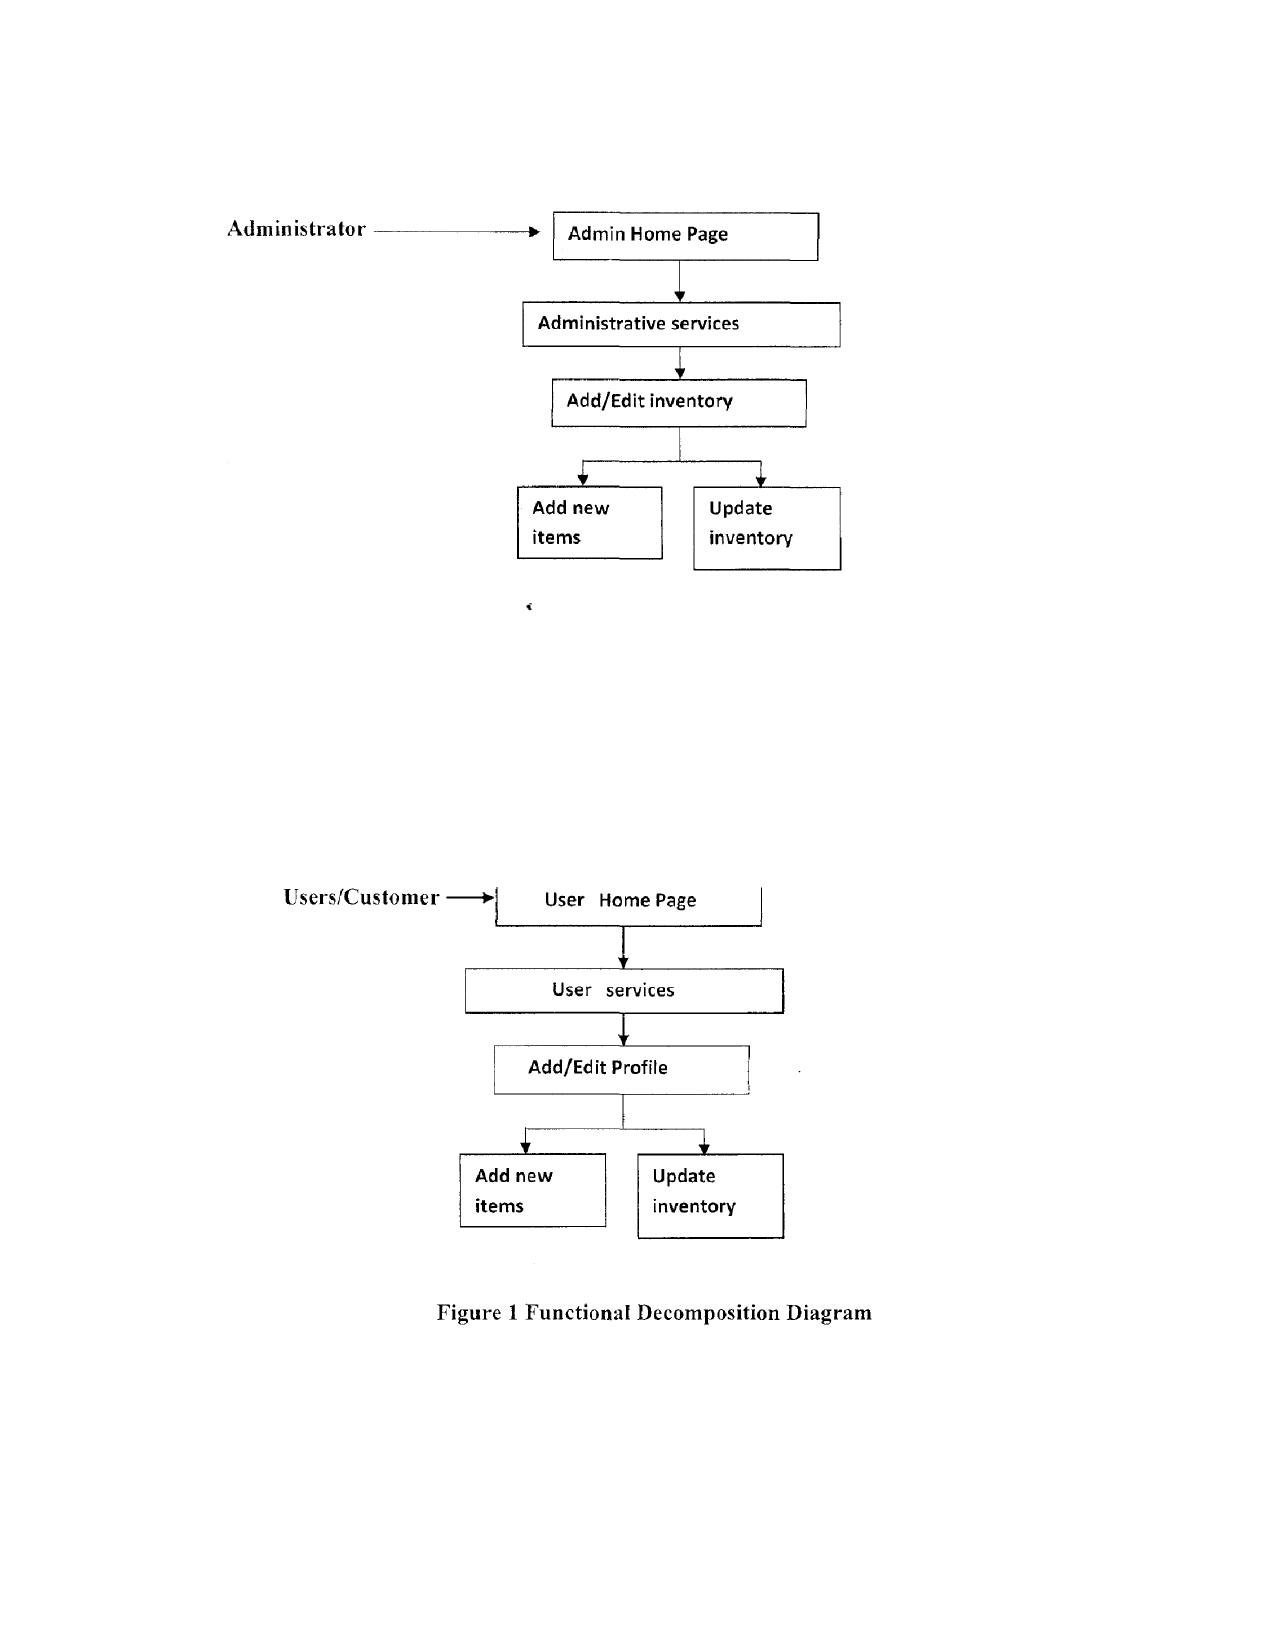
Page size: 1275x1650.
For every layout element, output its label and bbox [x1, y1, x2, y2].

picture [150, 150, 1125, 1453]
